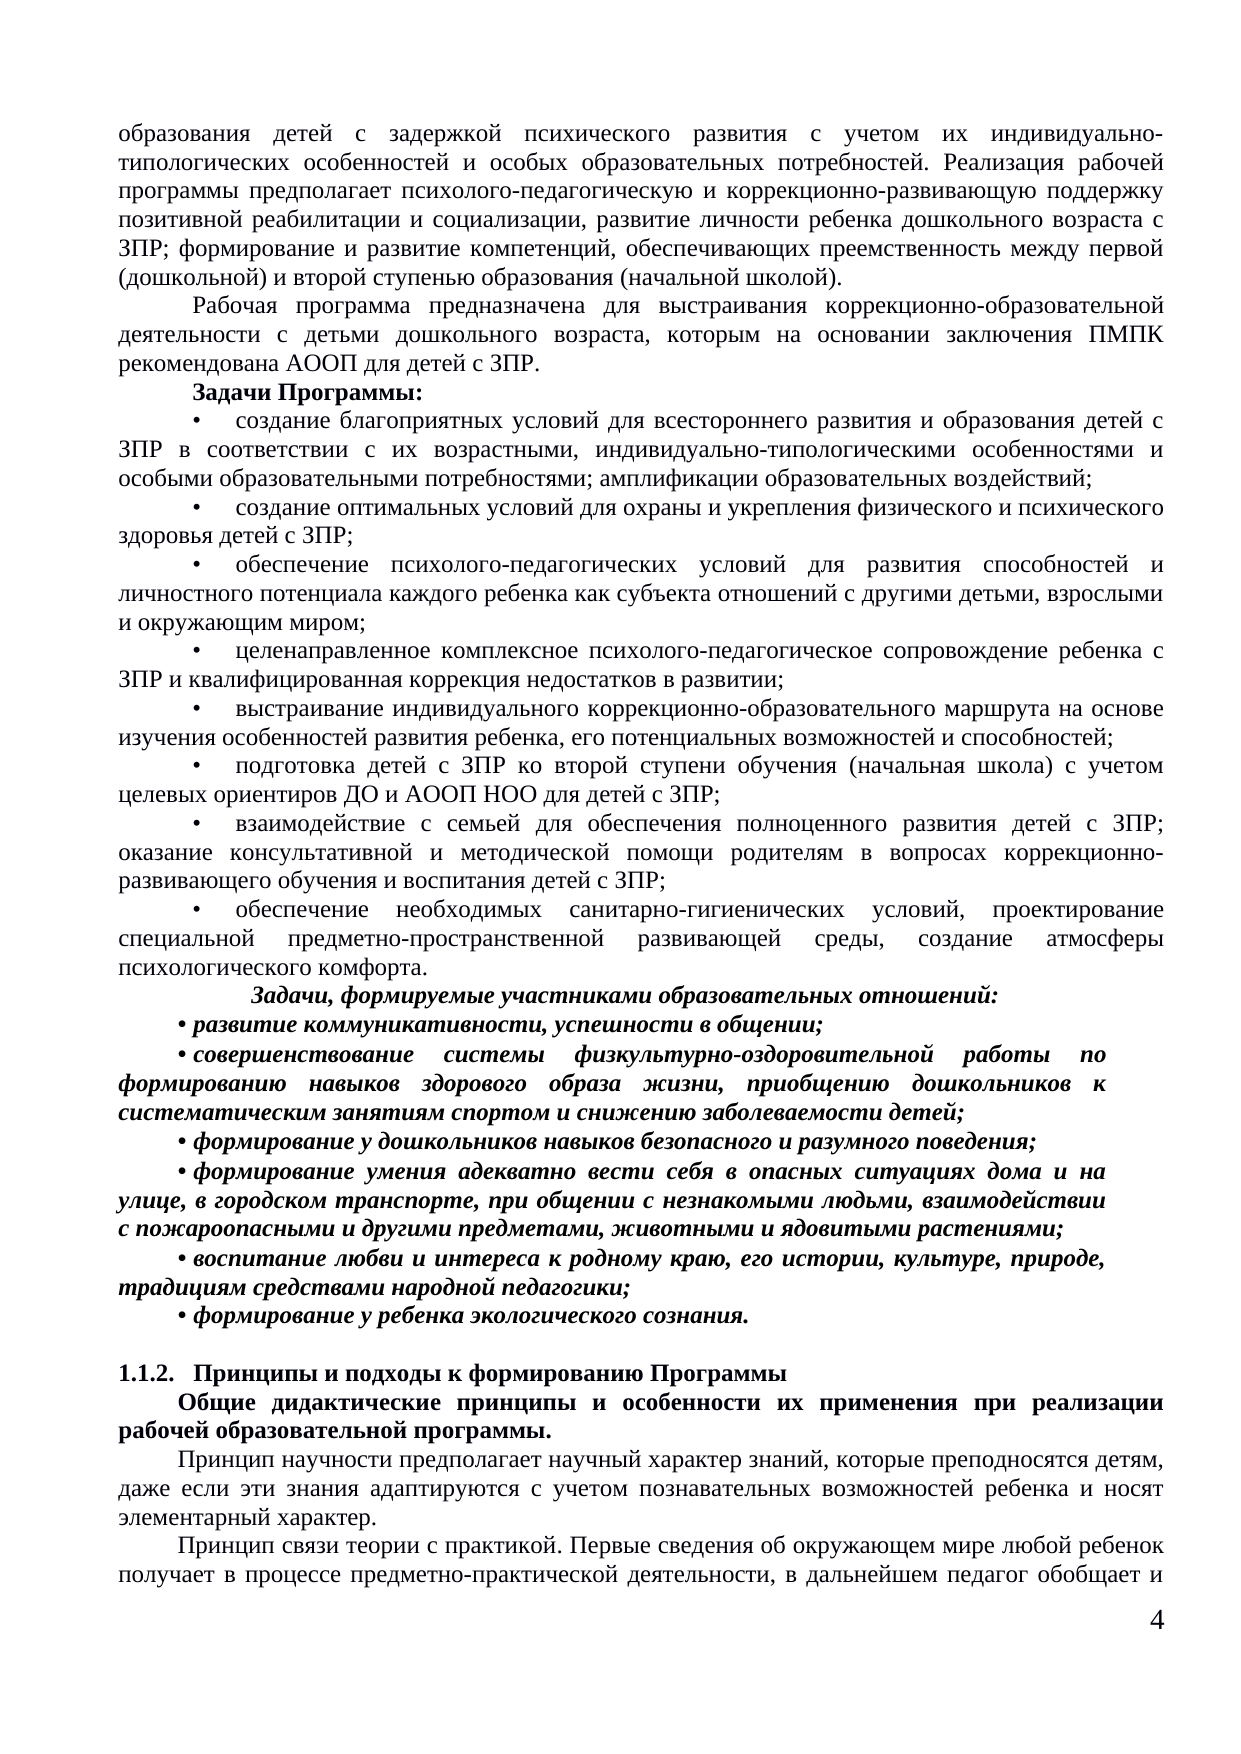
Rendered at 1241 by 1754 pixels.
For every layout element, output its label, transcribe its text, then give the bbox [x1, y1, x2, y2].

text 1.1.2. Принципы и подходы к формированию Программы [118, 1358, 1164, 1387]
text Задачи Программы: [118, 377, 1164, 406]
list обеспечение психолого-педагогических условий для развития способностей и личностного потенциала каждого ребенка как субъекта отношений с другими детьми, взрослыми и окружающим миром; [118, 549, 1164, 636]
list формирование у дошкольников навыков безопасного и разумного поведения; [118, 1126, 1107, 1155]
text Задачи, формируемые участниками образовательных отношений: [177, 981, 1107, 1009]
list формирование у ребенка экологического сознания. [118, 1301, 1107, 1329]
list подготовка детей с ЗПР ко второй ступени обучения (начальная школа) с учетом целевых ориентиров ДО и АООП НОО для детей с ЗПР; [118, 751, 1164, 808]
list обеспечение необходимых санитарно-гигиенических условий, проектирование специальной предметно-пространственной развивающей среды, создание атмосферы психологического комфорта. [118, 894, 1164, 981]
list выстраивание индивидуального коррекционно-образовательного маршрута на основе изучения особенностей развития ребенка, его потенциальных возможностей и способностей; [118, 693, 1164, 751]
list создание благоприятных условий для всестороннего развития и образования детей с ЗПР в соответствии с их возрастными, индивидуально-типологическими особенностями и особыми образовательными потребностями; амплификации образовательных воздействий; [118, 406, 1164, 492]
list совершенствование системы физкультурно-оздоровительной работы по формированию навыков здорового образа жизни, приобщению дошкольников к систематическим занятиям спортом и снижению заболеваемости детей; [118, 1039, 1107, 1125]
list взаимодействие с семьей для обеспечения полноценного развития детей с ЗПР; оказание консультативной и методической помощи родителям в вопросах коррекционно-развивающего обучения и воспитания детей с ЗПР; [118, 808, 1164, 894]
text Общие дидактические принципы и особенности их применения при реализации рабочей образовательной программы. [118, 1387, 1164, 1444]
text Рабочая программа предназначена для выстраивания коррекционно-образовательной деятельности с детьми дошкольного возраста, которым на основании заключения ПМПК рекомендована АООП для детей с ЗПР. [118, 291, 1164, 377]
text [118, 1531, 1164, 1588]
list формирование умения адекватно вести себя в опасных ситуациях дома и на улице, в городском транспорте, при общении с незнакомыми людьми, взаимодействии с пожароопасными и другими предметами, животными и ядовитыми растениями; [118, 1156, 1107, 1242]
list создание оптимальных условий для охраны и укрепления физического и психического здоровья детей с ЗПР; [118, 492, 1164, 549]
text Принцип научности предполагает научный характер знаний, которые преподносятся детям, даже если эти знания адаптируются с учетом познавательных возможностей ребенка и носят элементарный характер. [118, 1444, 1164, 1531]
list развитие коммуникативности, успешности в общении; [118, 1009, 1107, 1038]
list воспитание любви и интереса к родному краю, его истории, культуре, природе, традициям средствами народной педагогики; [118, 1243, 1107, 1301]
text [118, 118, 1164, 291]
list целенаправленное комплексное психолого-педагогическое сопровождение ребенка с ЗПР и квалифицированная коррекция недостатков в развитии; [118, 636, 1164, 693]
